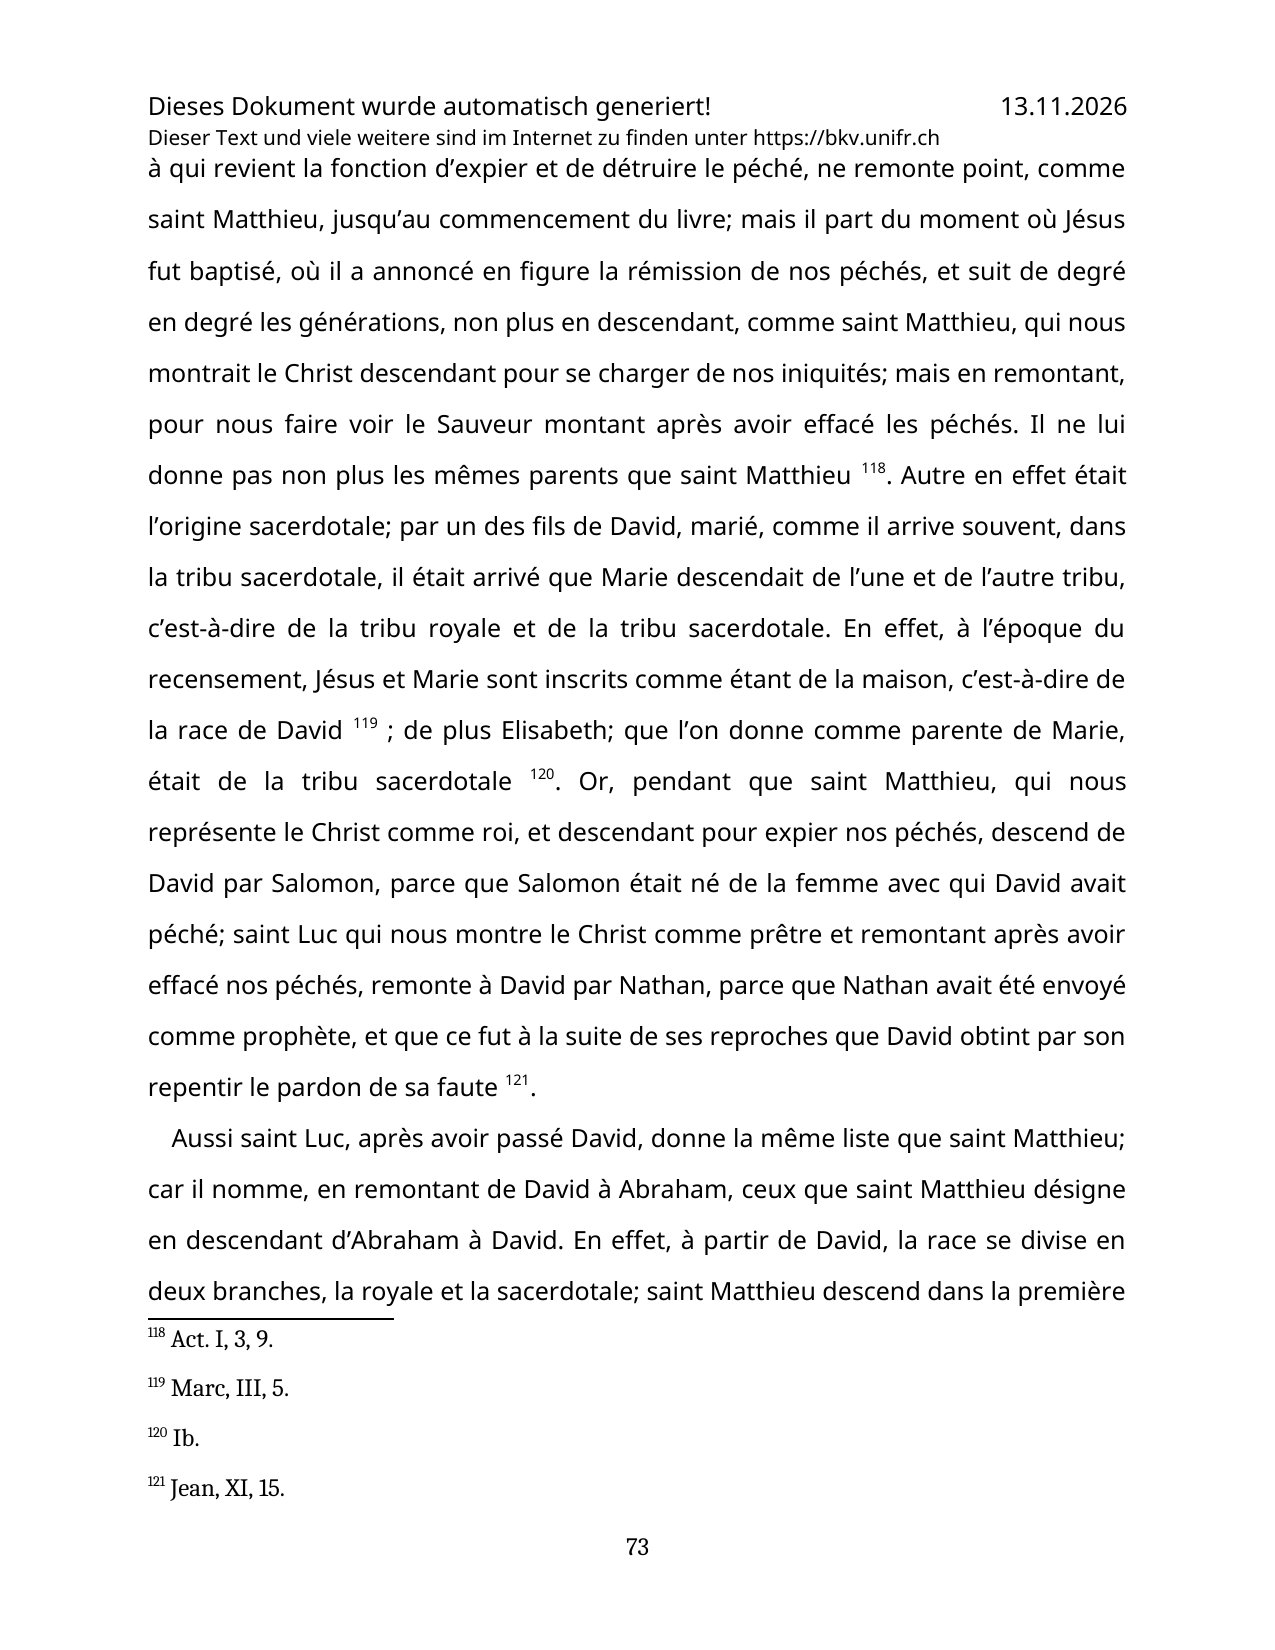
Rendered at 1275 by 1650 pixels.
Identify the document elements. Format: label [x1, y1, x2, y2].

text [148, 151, 1127, 1104]
text [148, 1121, 1127, 1308]
